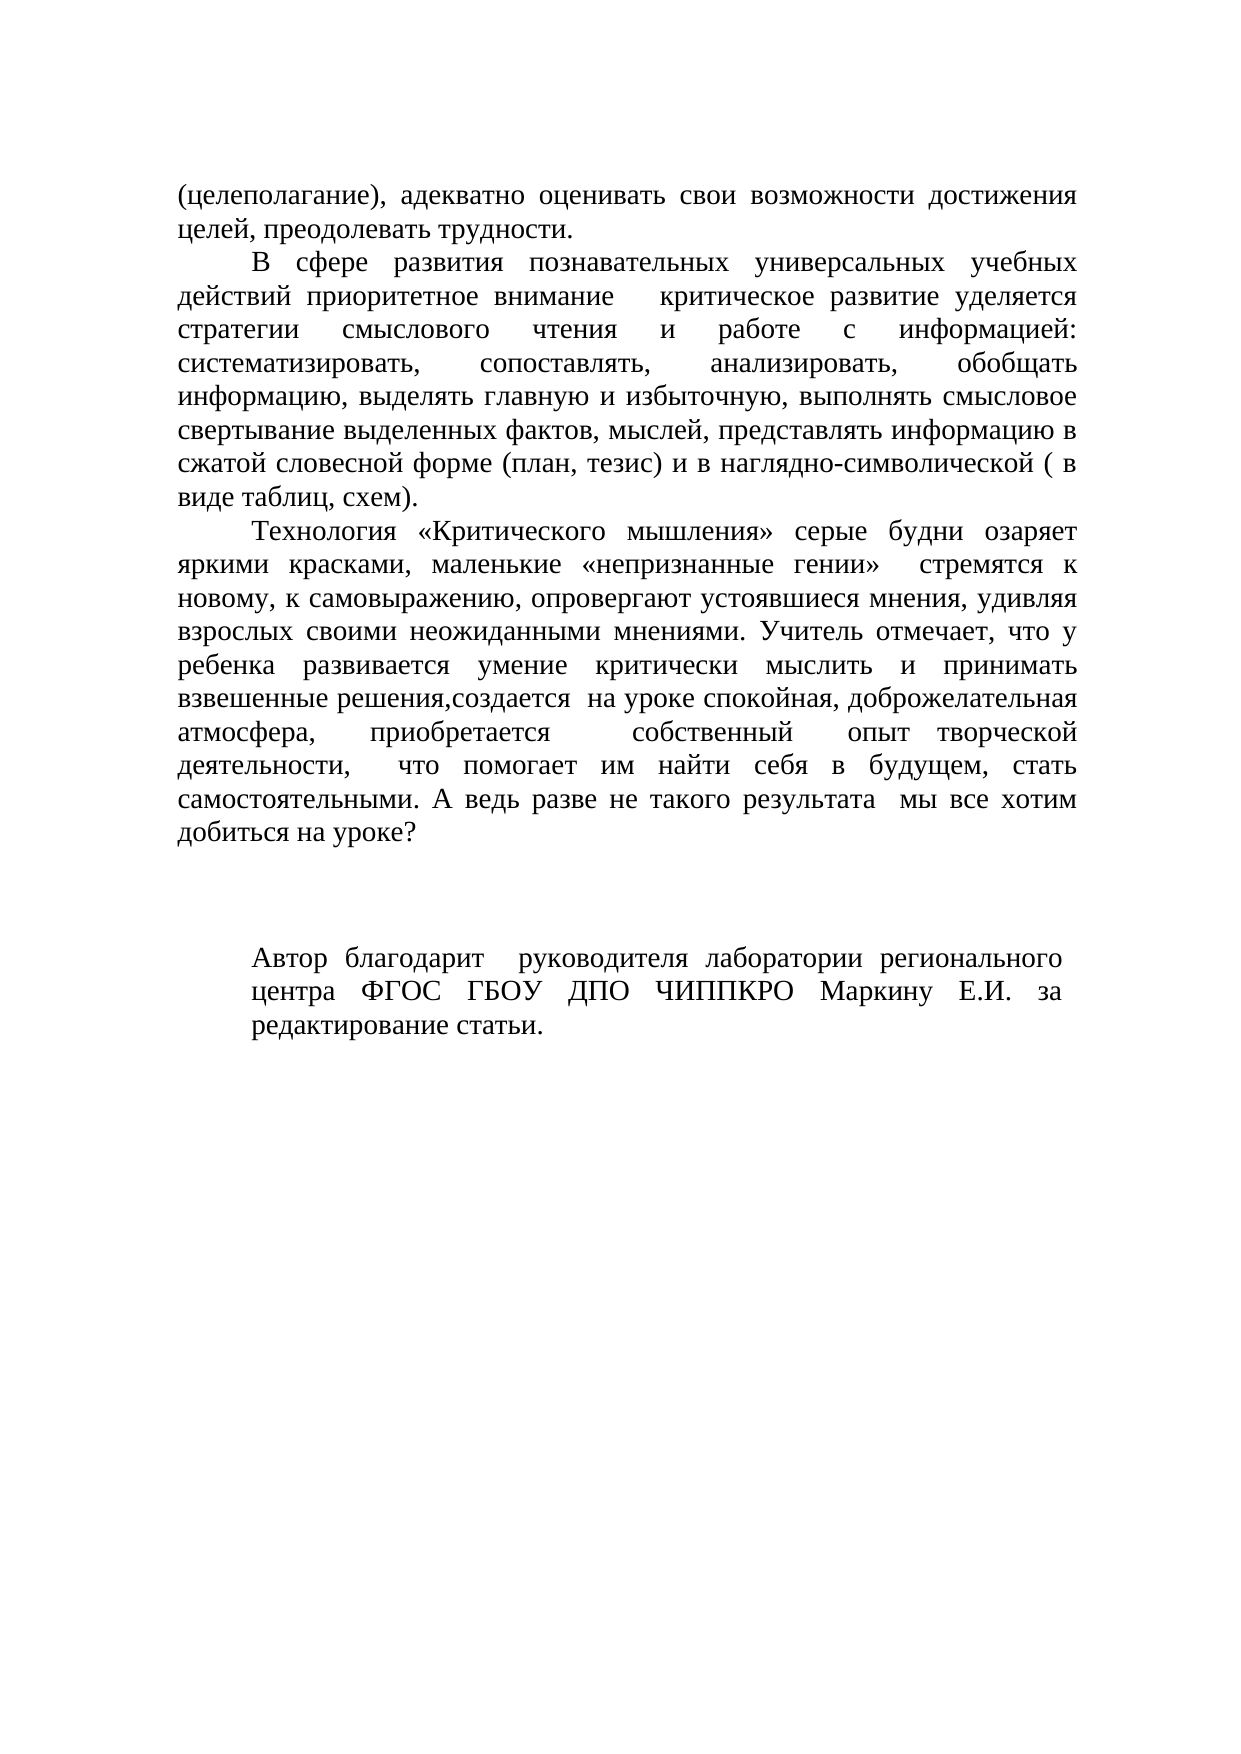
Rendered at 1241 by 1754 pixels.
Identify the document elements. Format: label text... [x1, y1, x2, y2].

text В сфере развития познавательных универсальных учебных действий приоритетное внимание критическое развитие уделяется стратегии смыслового чтения и работе с информацией: систематизировать, сопоставлять, анализировать, обобщать информацию, выделять главную и избыточную, выполнять смысловое свертывание выделенных фактов, мыслей, представлять информацию в сжатой словесной форме (план, тезис) и в наглядно-символической ( в виде таблиц, схем). [177, 244, 1078, 513]
text Технология «Критического мышления» серые будни озаряет яркими красками, маленькие «непризнанные гении» стремятся к новому, к самовыражению, опровергают устоявшиеся мнения, удивляя взрослых своими неожиданными мнениями. Учитель отмечает, что у ребенка развивается умение критически мыслить и принимать взвешенные решения,создается на уроке спокойная, доброжелательная атмосфера, приобретается собственный опыт творческой деятельности, что помогает им найти себя в будущем, стать самостоятельными. А ведь разве не такого результата мы все хотим добиться на уроке? [177, 513, 1078, 848]
text Автор благодарит руководителя лаборатории регионального центра ФГОС ГБОУ ДПО ЧИППКРО Маркину Е.И. за редактирование статьи. [251, 940, 1063, 1041]
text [177, 177, 1078, 244]
